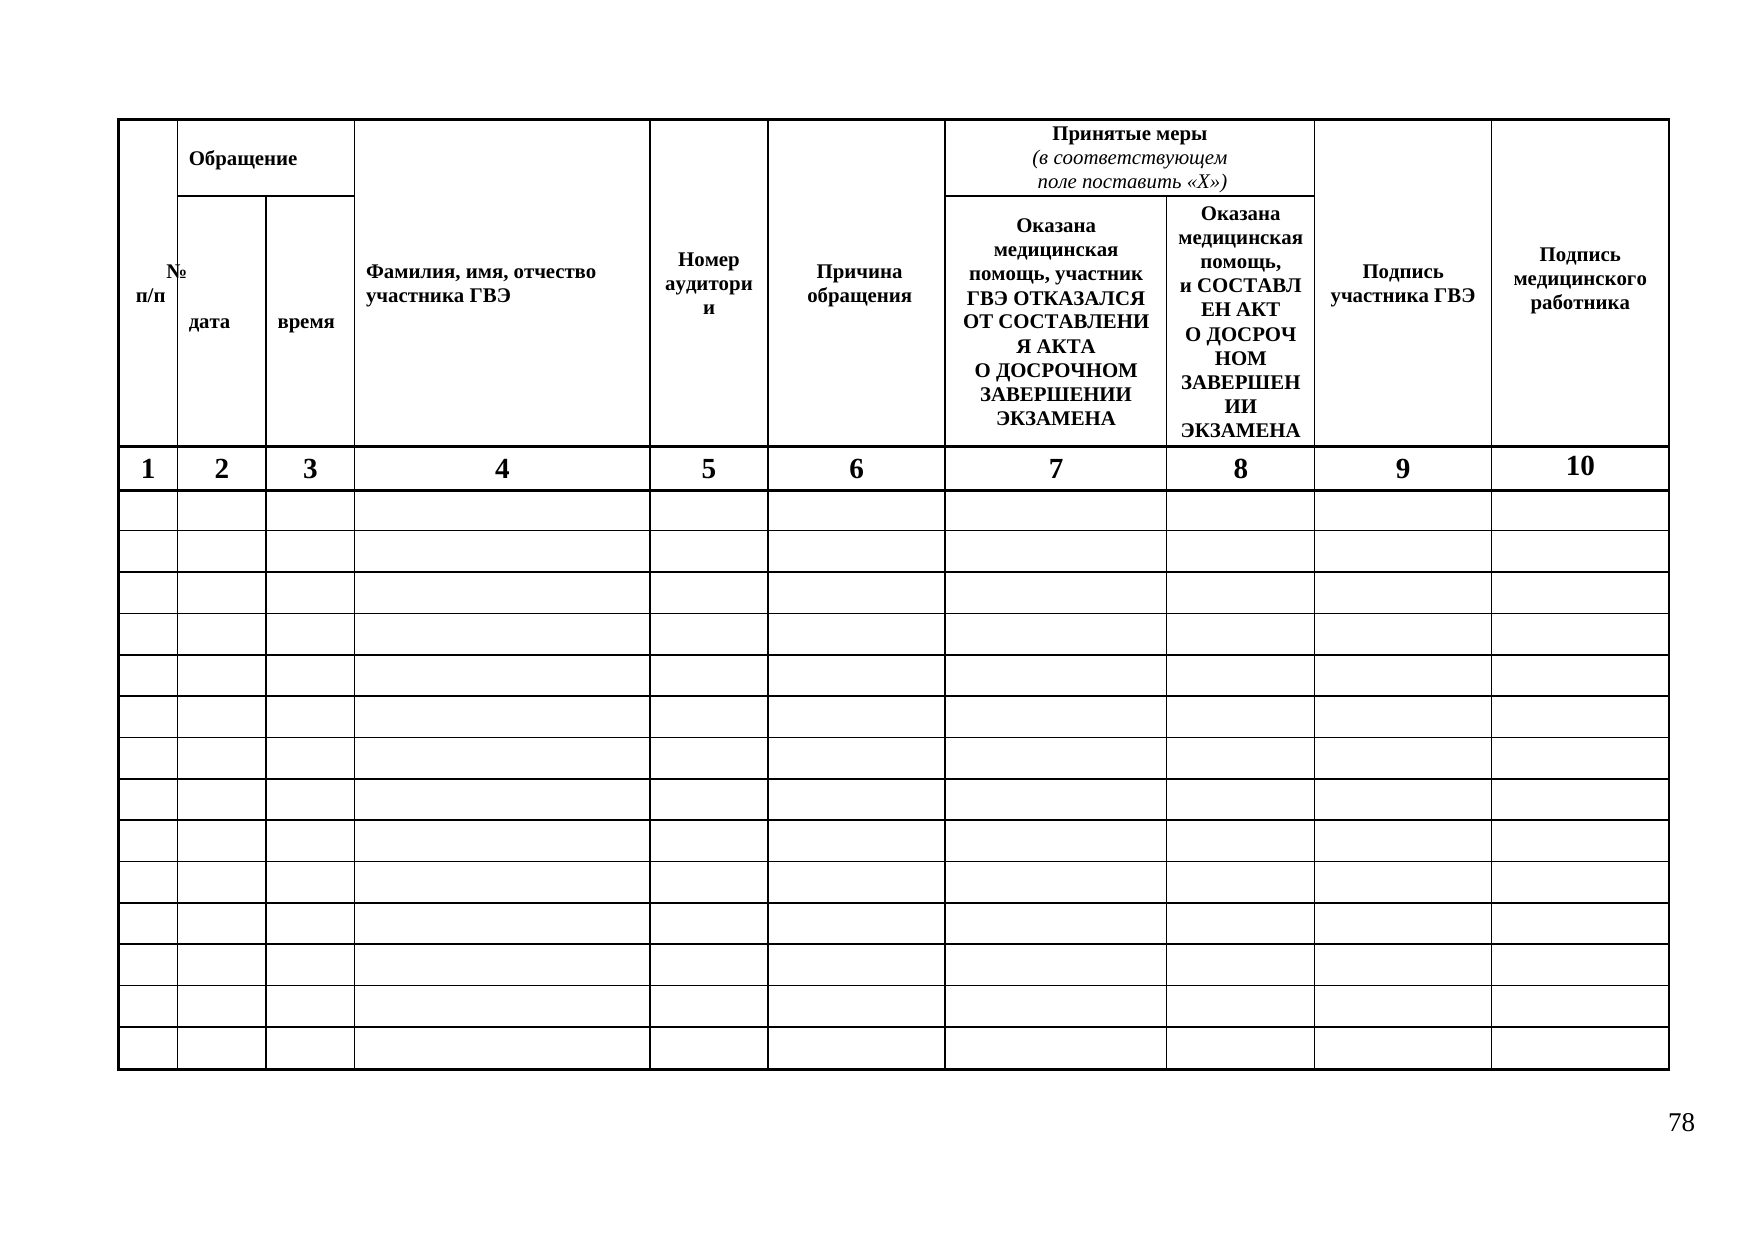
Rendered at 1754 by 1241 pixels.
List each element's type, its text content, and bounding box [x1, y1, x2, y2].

table_cell 2 [178, 448, 265, 488]
table_cell [1315, 573, 1491, 612]
table_cell [1167, 614, 1314, 654]
table_cell [178, 945, 265, 985]
table_cell [651, 780, 767, 819]
table_cell [651, 1028, 767, 1067]
table_cell [651, 614, 767, 654]
table_cell [178, 531, 265, 571]
table_cell [1492, 492, 1668, 530]
table_cell [267, 986, 354, 1026]
table_cell [178, 656, 265, 695]
table_cell [267, 697, 354, 737]
table_cell 3 [267, 448, 354, 488]
table_cell [651, 904, 767, 943]
table_cell [355, 492, 649, 530]
table_cell [267, 862, 354, 902]
table_cell [1492, 780, 1668, 819]
table_cell [355, 614, 649, 654]
table_cell [120, 697, 177, 737]
table_cell [1315, 780, 1491, 819]
table_cell [355, 780, 649, 819]
table_header Номер аудитории [651, 121, 767, 445]
table_cell [1492, 656, 1668, 695]
table_cell [769, 821, 944, 861]
table_cell [946, 697, 1166, 737]
table_cell [267, 945, 354, 985]
table_cell [267, 492, 354, 530]
table_cell [355, 656, 649, 695]
table_cell [120, 1028, 177, 1067]
table_cell [769, 738, 944, 778]
table_cell дата [178, 197, 265, 445]
table_cell [120, 614, 177, 654]
table_cell [355, 573, 649, 612]
table_cell [1492, 862, 1668, 902]
table_cell [355, 986, 649, 1026]
table_cell [355, 862, 649, 902]
table_cell [769, 780, 944, 819]
table_cell [946, 1028, 1166, 1067]
table_cell [120, 738, 177, 778]
table_cell [1167, 1028, 1314, 1067]
table_cell [1492, 573, 1668, 612]
table_cell [178, 492, 265, 530]
table_cell 1 [120, 448, 177, 488]
table_cell [120, 531, 177, 571]
table_cell [1167, 531, 1314, 571]
table_cell [1492, 986, 1668, 1026]
table_cell [1315, 862, 1491, 902]
table_cell [1492, 697, 1668, 737]
table_cell [946, 986, 1166, 1026]
table_cell Оказана медицинская помощь, участник ГВЭ ОТКАЗАЛСЯ ОТ СОСТАВЛЕНИЯ АКТА О ДОСРОЧНОМ ЗАВЕРШЕНИИ ЭКЗАМЕНА [946, 197, 1166, 445]
table_cell [946, 614, 1166, 654]
table_cell 5 [651, 448, 767, 488]
table_cell [769, 614, 944, 654]
table_cell [651, 492, 767, 530]
table_cell [946, 780, 1166, 819]
table_cell [120, 945, 177, 985]
table_cell [769, 862, 944, 902]
table_cell [1167, 492, 1314, 530]
table_cell [267, 531, 354, 571]
table_header Принятые меры (в соответствующем поле поставить «Х») [946, 121, 1314, 195]
table_cell [769, 531, 944, 571]
table_cell 9 [1315, 448, 1491, 488]
table_cell [651, 697, 767, 737]
table_cell [769, 573, 944, 612]
table_cell [120, 821, 177, 861]
table_cell [651, 738, 767, 778]
table_cell [267, 904, 354, 943]
table_cell 8 [1167, 448, 1314, 488]
table_cell [267, 614, 354, 654]
table_cell [946, 904, 1166, 943]
table_header Подпись медицинского работника [1492, 121, 1668, 445]
table_cell [1315, 656, 1491, 695]
table_cell [267, 573, 354, 612]
table_cell [769, 492, 944, 530]
table_cell [178, 738, 265, 778]
table_cell [120, 656, 177, 695]
table_cell [120, 904, 177, 943]
table_cell [267, 738, 354, 778]
table_cell [1315, 614, 1491, 654]
table_cell [946, 862, 1166, 902]
table_cell [651, 862, 767, 902]
table_cell 4 [355, 448, 649, 488]
table_cell [120, 780, 177, 819]
table_cell [651, 531, 767, 571]
table_cell [1492, 1028, 1668, 1067]
table_cell [946, 738, 1166, 778]
table_cell [1167, 573, 1314, 612]
table_cell [120, 573, 177, 612]
table_cell [1167, 697, 1314, 737]
table_cell [1167, 862, 1314, 902]
table_cell 10 [1492, 448, 1668, 488]
table_cell [355, 1028, 649, 1067]
table_cell [1167, 656, 1314, 695]
table_cell [1492, 821, 1668, 861]
table_cell [1167, 738, 1314, 778]
table_cell [267, 821, 354, 861]
table_cell [178, 821, 265, 861]
table_cell [1315, 986, 1491, 1026]
table_cell [769, 697, 944, 737]
table_cell [1315, 945, 1491, 985]
table_cell [651, 656, 767, 695]
table_header Подпись участника ГВЭ [1315, 121, 1491, 445]
table_cell [769, 945, 944, 985]
table_cell [178, 1028, 265, 1067]
table_cell [1167, 821, 1314, 861]
table_cell [178, 862, 265, 902]
table_cell 7 [946, 448, 1166, 488]
table_cell [1492, 738, 1668, 778]
table_cell [769, 904, 944, 943]
table_cell [946, 492, 1166, 530]
table_cell [355, 904, 649, 943]
table_cell [1492, 945, 1668, 985]
table_cell [1315, 1028, 1491, 1067]
table_cell [178, 986, 265, 1026]
table_header Обращение [178, 121, 354, 195]
table_cell [651, 945, 767, 985]
table_cell [120, 986, 177, 1026]
table_cell [1167, 904, 1314, 943]
table_cell [178, 780, 265, 819]
table_cell [355, 531, 649, 571]
table_cell [946, 531, 1166, 571]
table_header Фамилия, имя, отчество участника ГВЭ [355, 121, 649, 445]
table_cell [651, 573, 767, 612]
table_cell [1492, 904, 1668, 943]
table_header № п/п [120, 121, 177, 445]
table_cell [1315, 738, 1491, 778]
table_cell [120, 492, 177, 530]
table_cell [1315, 821, 1491, 861]
table_cell Оказана медицинская помощь, и СОСТАВЛЕН АКТ О ДОСРОЧНОМ ЗАВЕРШЕНИИ ЭКЗАМЕНА [1167, 197, 1314, 445]
table_cell [946, 656, 1166, 695]
table_header Причина обращения [769, 121, 944, 445]
table_cell [267, 656, 354, 695]
table_cell [355, 945, 649, 985]
table_cell [769, 656, 944, 695]
table_cell [1315, 531, 1491, 571]
table_cell [651, 986, 767, 1026]
table_cell [946, 945, 1166, 985]
table_cell [946, 573, 1166, 612]
table_cell [267, 780, 354, 819]
table_cell [946, 821, 1166, 861]
table_cell [1167, 780, 1314, 819]
table_cell [1315, 492, 1491, 530]
table_cell [178, 904, 265, 943]
table_cell [267, 1028, 354, 1067]
table_cell [120, 862, 177, 902]
table_cell [1167, 986, 1314, 1026]
table_cell [1492, 614, 1668, 654]
table_cell [178, 614, 265, 654]
table_cell 6 [769, 448, 944, 488]
table_cell [651, 821, 767, 861]
table_cell [769, 1028, 944, 1067]
table_cell [1315, 904, 1491, 943]
table_cell [1315, 697, 1491, 737]
table_cell [355, 738, 649, 778]
table_cell время [267, 197, 354, 445]
table_cell [178, 697, 265, 737]
table_cell [1492, 531, 1668, 571]
table_cell [178, 573, 265, 612]
table_cell [1167, 945, 1314, 985]
table_cell [769, 986, 944, 1026]
table_cell [355, 821, 649, 861]
table_cell [355, 697, 649, 737]
